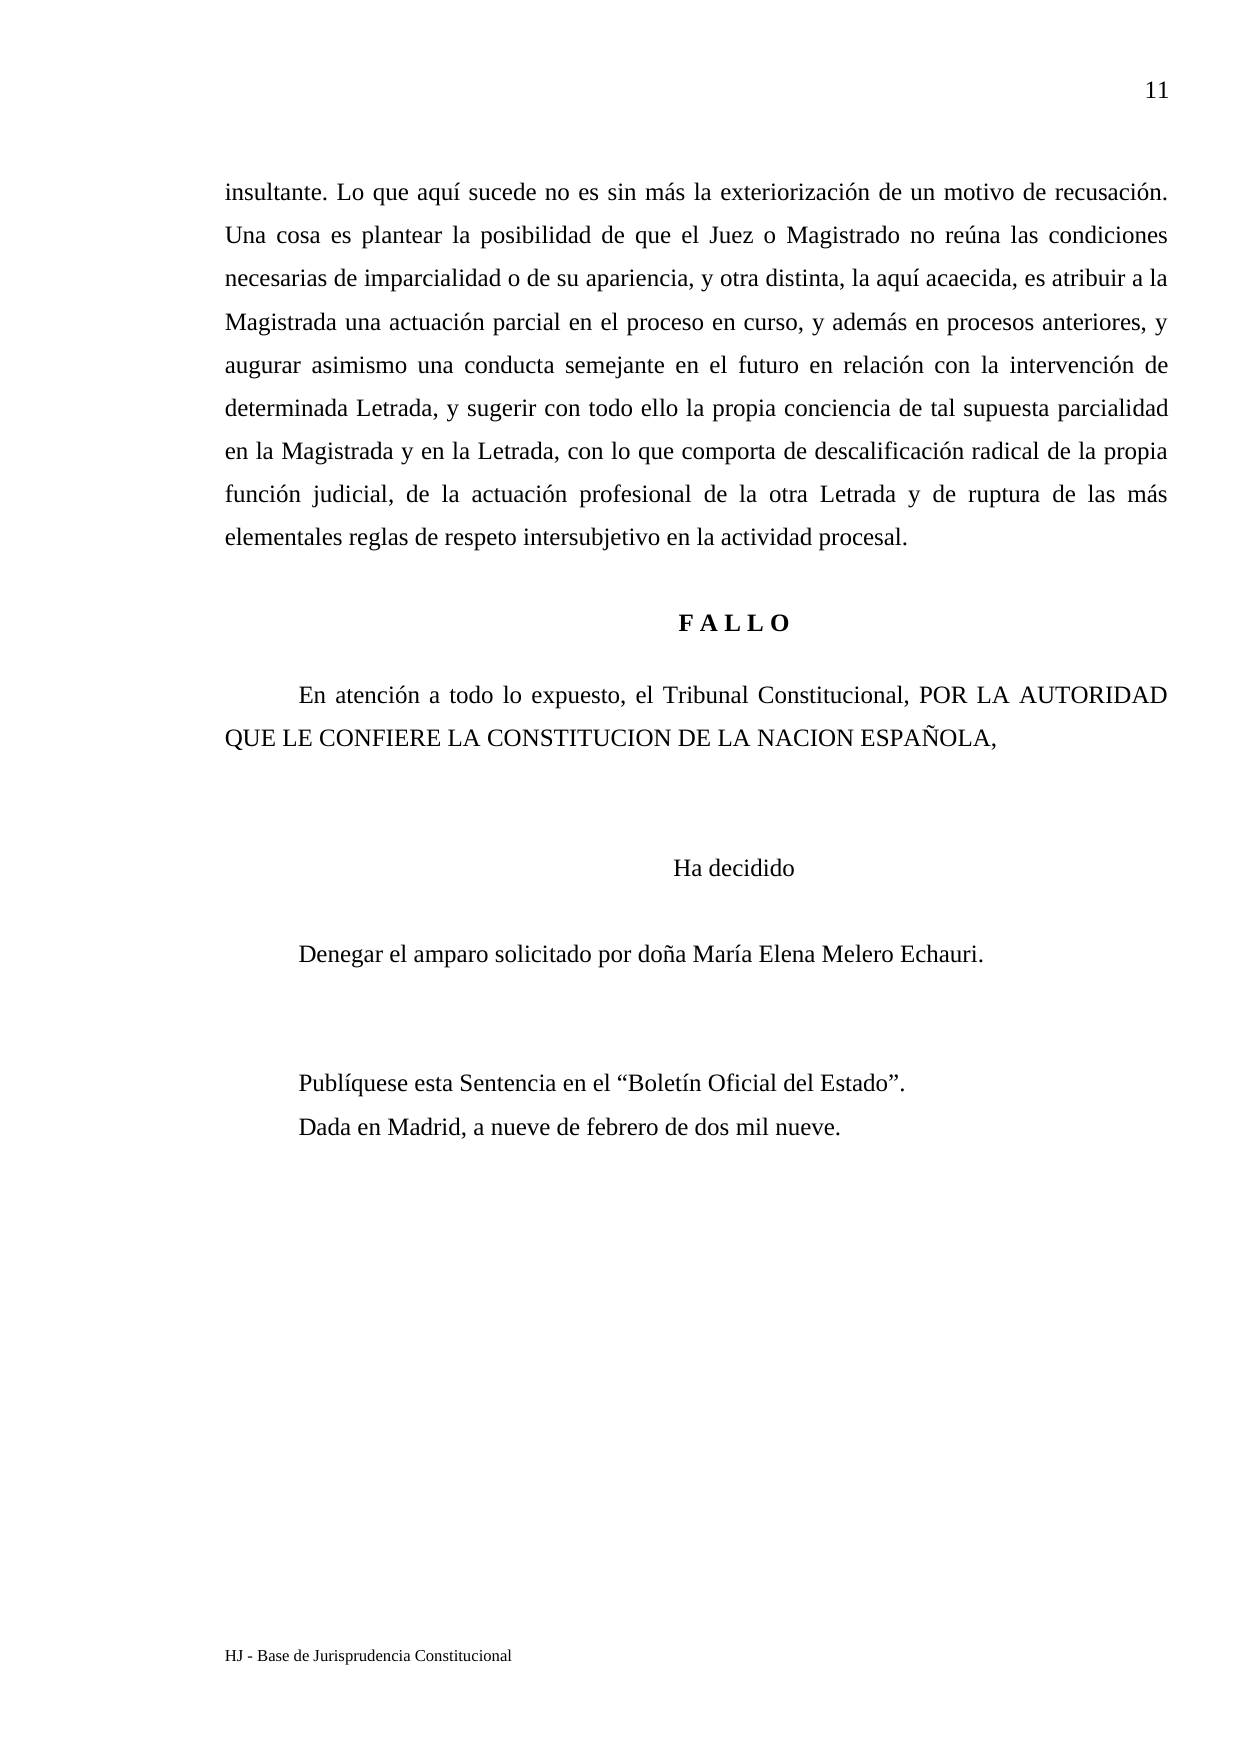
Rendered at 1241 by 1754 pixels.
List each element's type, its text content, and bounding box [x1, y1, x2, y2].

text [224, 177, 1169, 551]
text Dada en Madrid, a nueve de febrero de dos mil nueve. [224, 1112, 1169, 1140]
text Ha decidido [224, 853, 1169, 882]
text Denegar el amparo solicitado por doña María Elena Melero Echauri. [224, 939, 1169, 968]
subtitle F A L L O [224, 608, 1169, 637]
text En atención a todo lo expuesto, el Tribunal Constitucional, POR LA AUTORIDAD QUE LE CONFIERE LA CONSTITUCION DE LA NACION ESPAÑOLA, [224, 680, 1169, 752]
text Publíquese esta Sentencia en el “Boletín Oficial del Estado”. [224, 1068, 1169, 1097]
